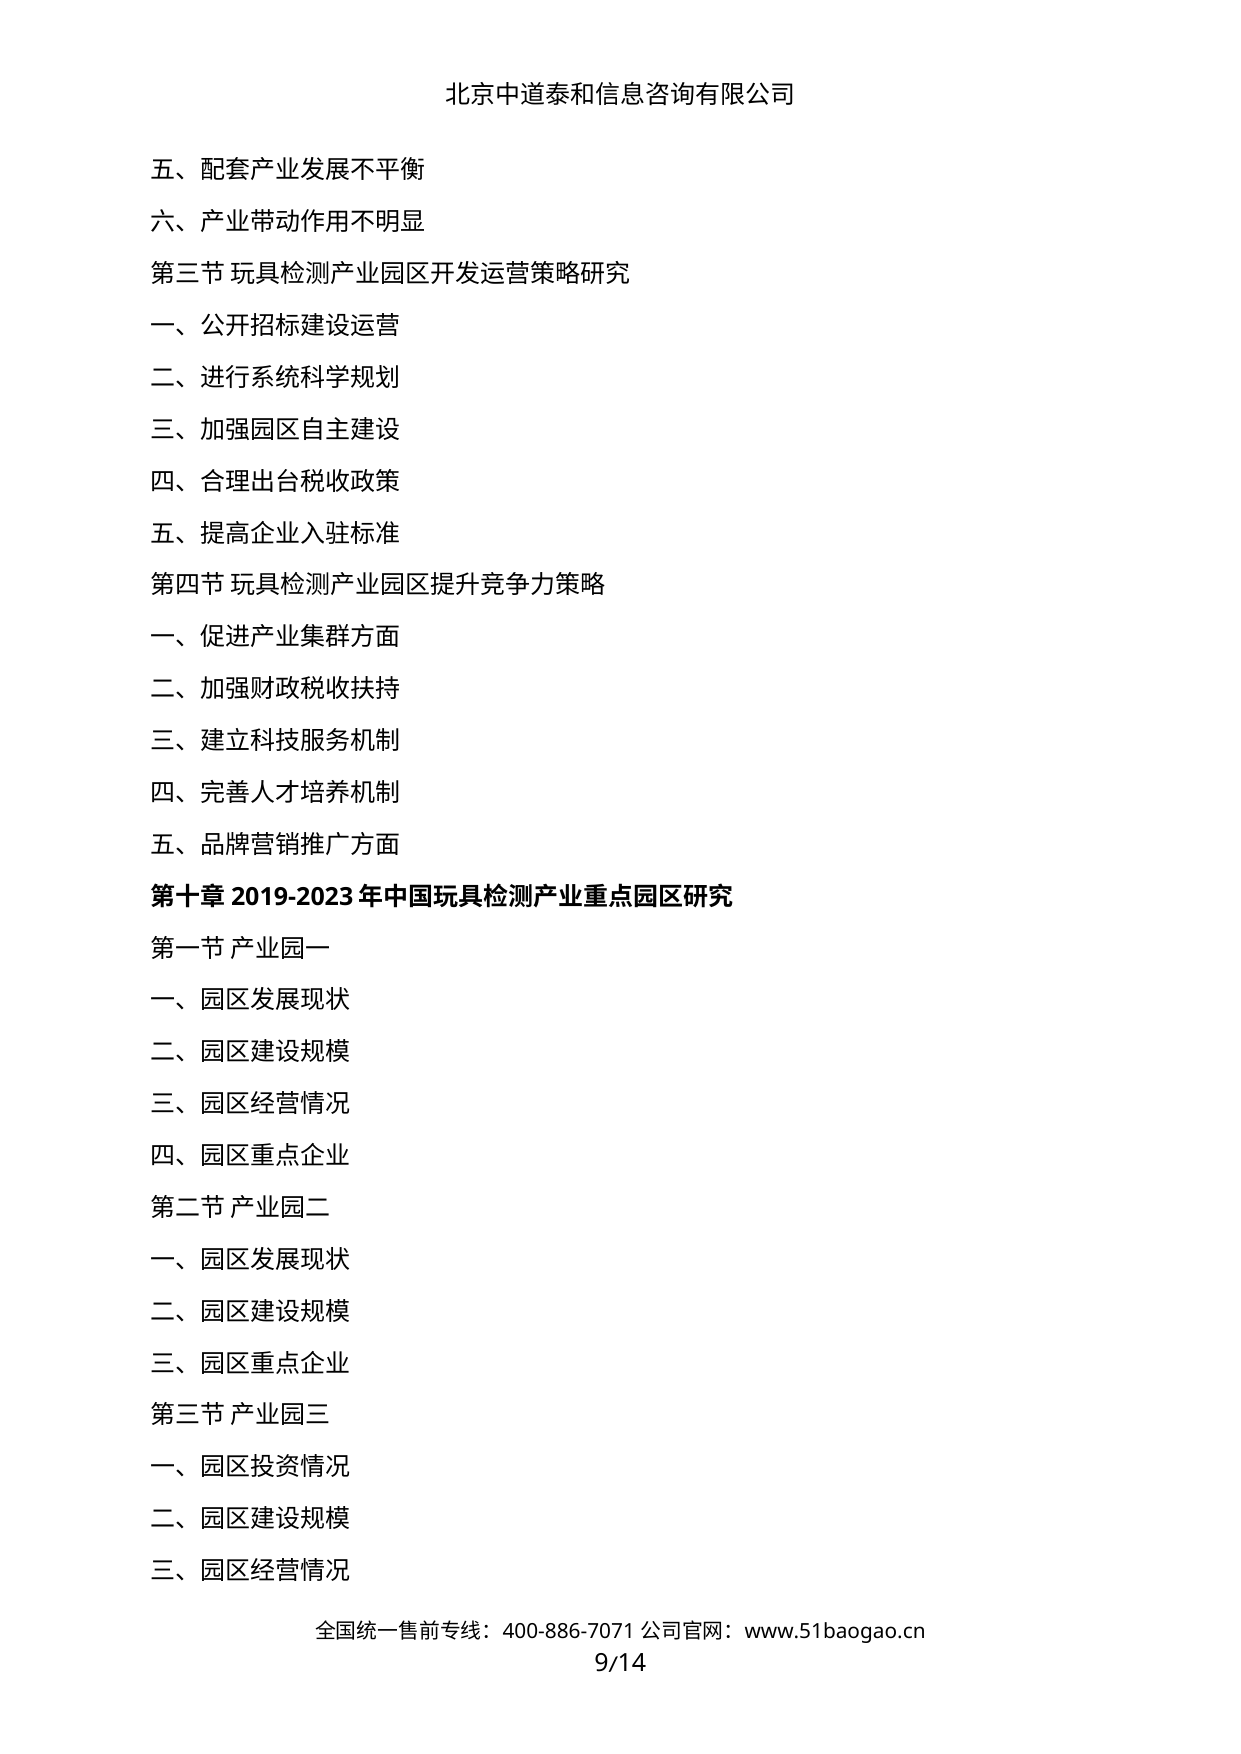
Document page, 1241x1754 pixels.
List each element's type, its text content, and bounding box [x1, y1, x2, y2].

text 第四节 玩具检测产业园区提升竞争力策略 [150, 565, 1090, 601]
text 三、园区重点企业 [150, 1343, 1090, 1379]
text 六、产业带动作用不明显 [150, 202, 1090, 238]
text 五、配套产业发展不平衡 [150, 150, 1090, 186]
text 二、园区建设规模 [150, 1499, 1090, 1535]
text 二、园区建设规模 [150, 1032, 1090, 1068]
text 五、品牌营销推广方面 [150, 824, 1090, 861]
text 二、园区建设规模 [150, 1291, 1090, 1327]
text 三、园区经营情况 [150, 1551, 1090, 1587]
text 一、促进产业集群方面 [150, 617, 1090, 653]
text 第二节 产业园二 [150, 1187, 1090, 1224]
text 一、园区发展现状 [150, 1239, 1090, 1276]
text 三、园区经营情况 [150, 1084, 1090, 1120]
text 第三节 产业园三 [150, 1395, 1090, 1431]
text 三、加强园区自主建设 [150, 409, 1090, 446]
text 二、进行系统科学规划 [150, 357, 1090, 394]
text 四、园区重点企业 [150, 1136, 1090, 1172]
text 第一节 产业园一 [150, 928, 1090, 964]
text 第三节 玩具检测产业园区开发运营策略研究 [150, 254, 1090, 290]
text 一、园区发展现状 [150, 980, 1090, 1016]
text 一、园区投资情况 [150, 1447, 1090, 1483]
text 一、公开招标建设运营 [150, 306, 1090, 342]
text 三、建立科技服务机制 [150, 721, 1090, 757]
text 四、完善人才培养机制 [150, 772, 1090, 809]
text 四、合理出台税收政策 [150, 461, 1090, 497]
text 五、提高企业入驻标准 [150, 513, 1090, 549]
text 第十章 2019-2023年中国玩具检测产业重点园区研究 [150, 876, 1090, 912]
text 二、加强财政税收扶持 [150, 669, 1090, 705]
